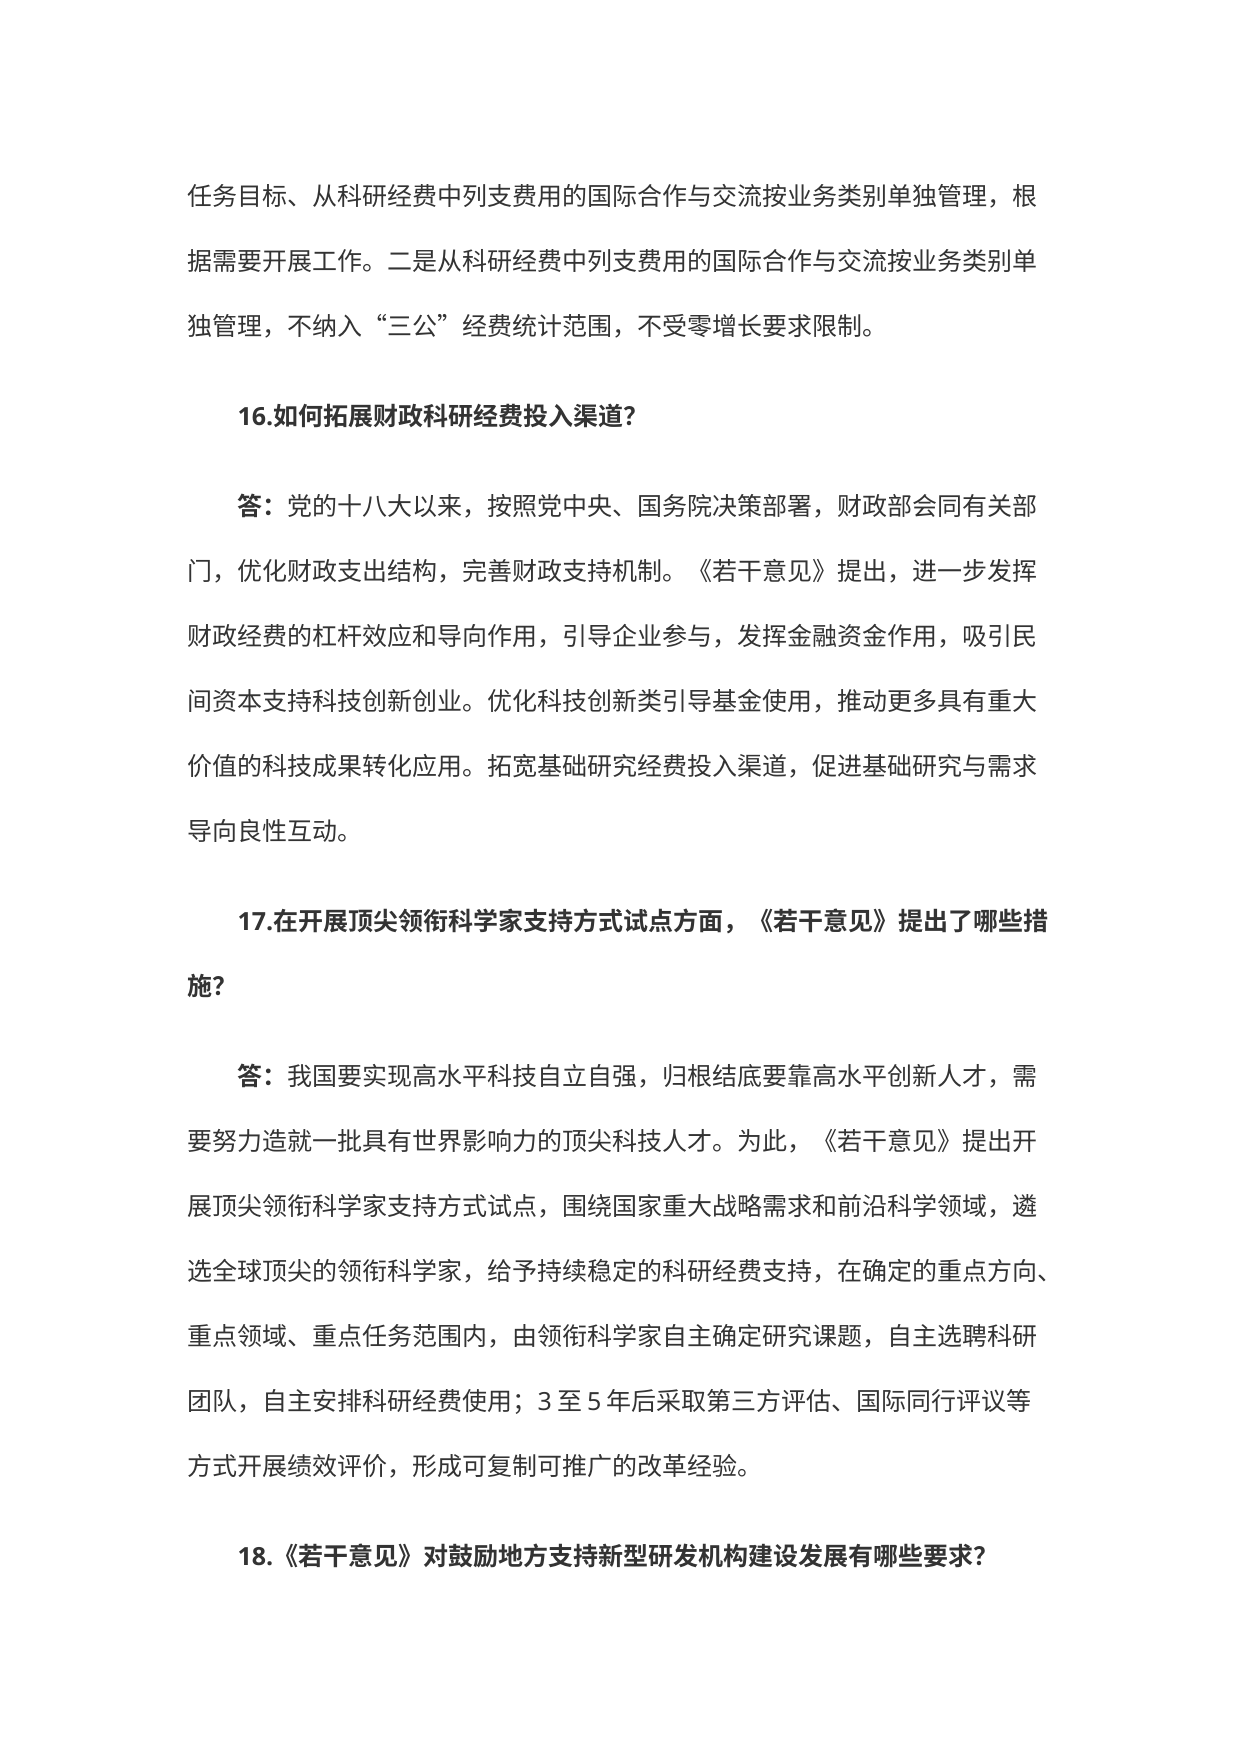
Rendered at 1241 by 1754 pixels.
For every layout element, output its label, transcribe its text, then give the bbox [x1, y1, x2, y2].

text 答：党的十八大以来，按照党中央、国务院决策部署，财政部会同有关部门，优化财政支出结构，完善财政支持机制。《若干意见》提出，进一步发挥财政经费的杠杆效应和导向作用，引导企业参与，发挥金融资金作用，吸引民间资本支持科技创新创业。优化科技创新类引导基金使用，推动更多具有重大价值的科技成果转化应用。拓宽基础研究经费投入渠道，促进基础研究与需求导向良性互动。 [187, 472, 1053, 862]
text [187, 162, 1053, 357]
text 18.《若干意见》对鼓励地方支持新型研发机构建设发展有哪些要求？ [187, 1522, 1053, 1587]
text 17.在开展顶尖领衔科学家支持方式试点方面，《若干意见》提出了哪些措施？ [187, 887, 1053, 1017]
text 答：我国要实现高水平科技自立自强，归根结底要靠高水平创新人才，需要努力造就一批具有世界影响力的顶尖科技人才。为此，《若干意见》提出开展顶尖领衔科学家支持方式试点，围绕国家重大战略需求和前沿科学领域，遴选全球顶尖的领衔科学家，给予持续稳定的科研经费支持，在确定的重点方向、重点领域、重点任务范围内，由领衔科学家自主确定研究课题，自主选聘科研团队，自主安排科研经费使用；3至5年后采取第三方评估、国际同行评议等方式开展绩效评价，形成可复制可推广的改革经验。 [187, 1042, 1053, 1497]
text 16.如何拓展财政科研经费投入渠道？ [187, 382, 1053, 447]
